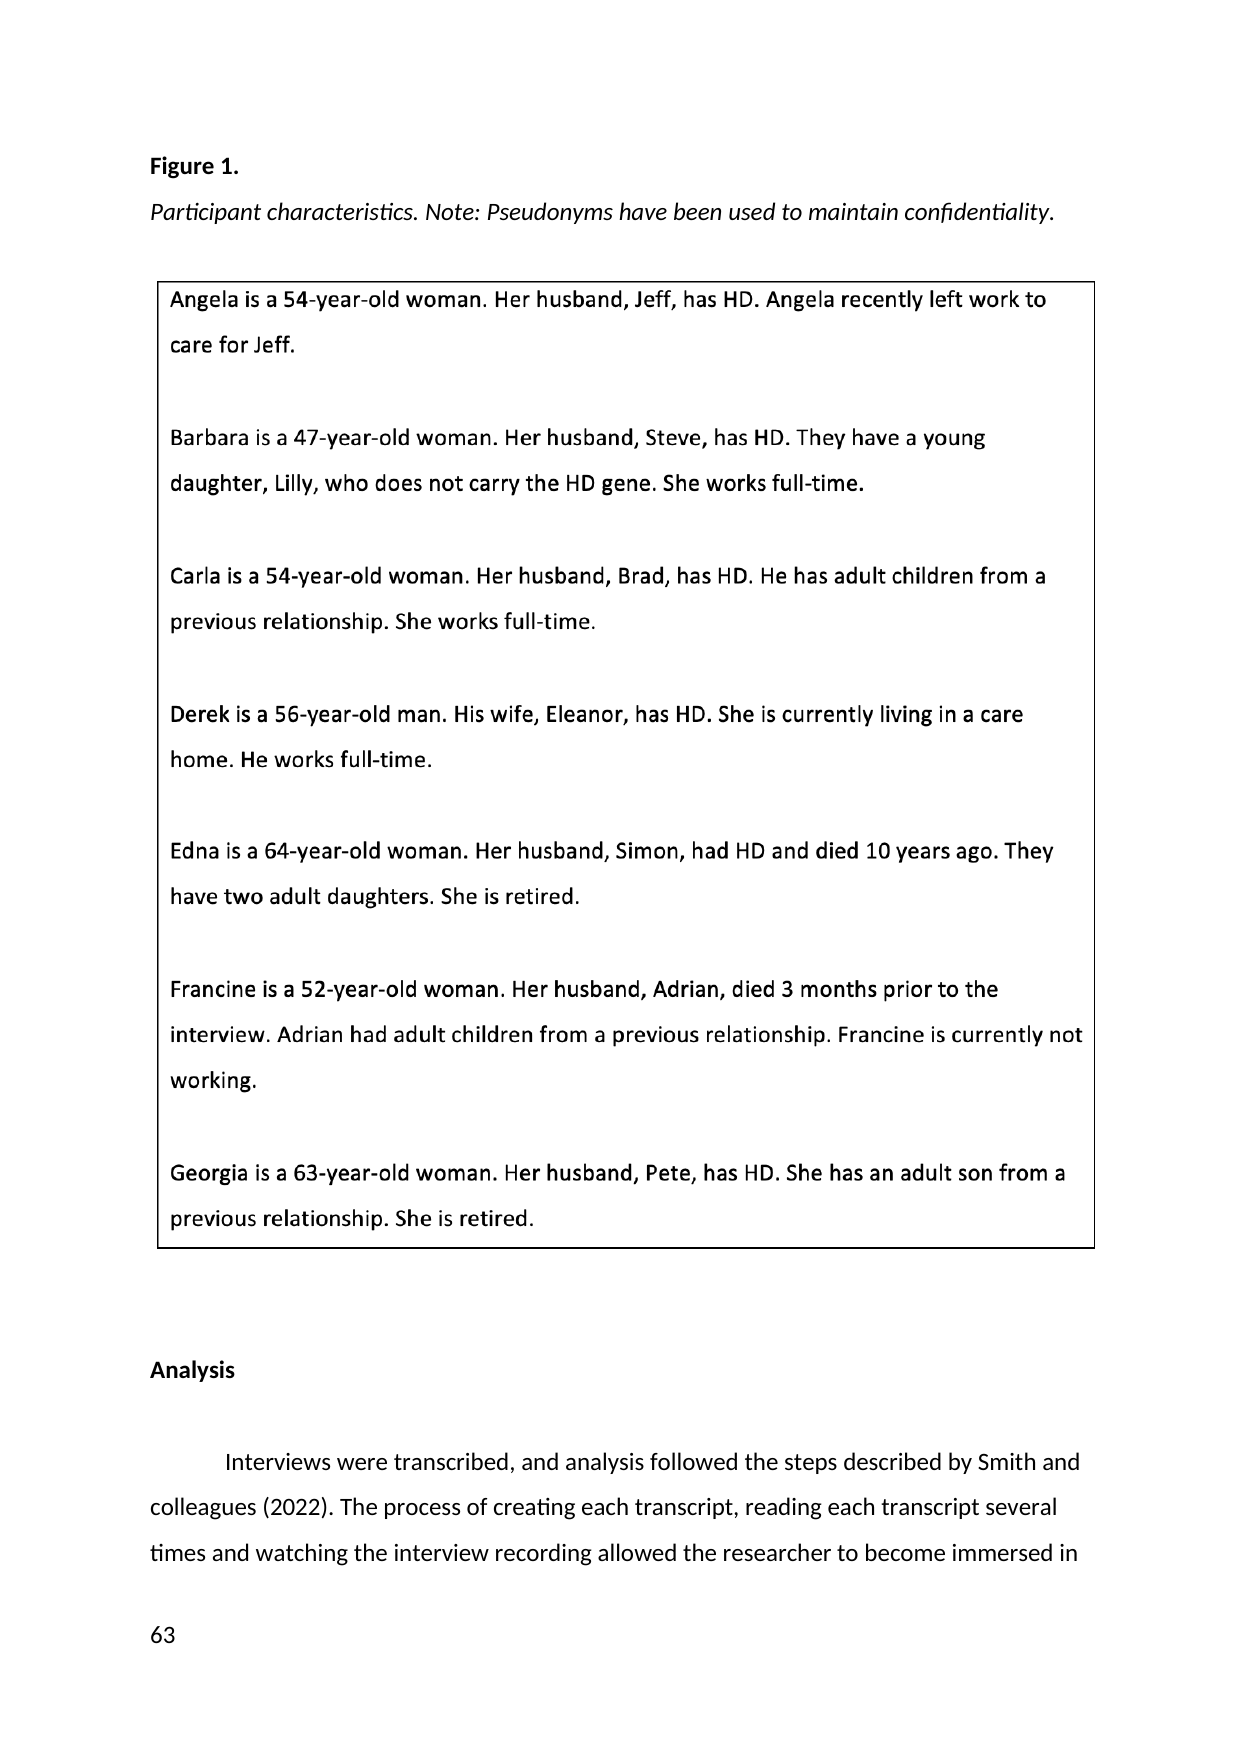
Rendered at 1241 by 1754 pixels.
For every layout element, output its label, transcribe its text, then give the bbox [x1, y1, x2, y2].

text Analysis [150, 1354, 1090, 1385]
text Figure 1. [150, 150, 1090, 181]
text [150, 1446, 1090, 1568]
text Participant characteristics. Note: Pseudonyms have been used to maintain confidentiality. [150, 196, 1090, 226]
picture [150, 274, 1099, 1251]
